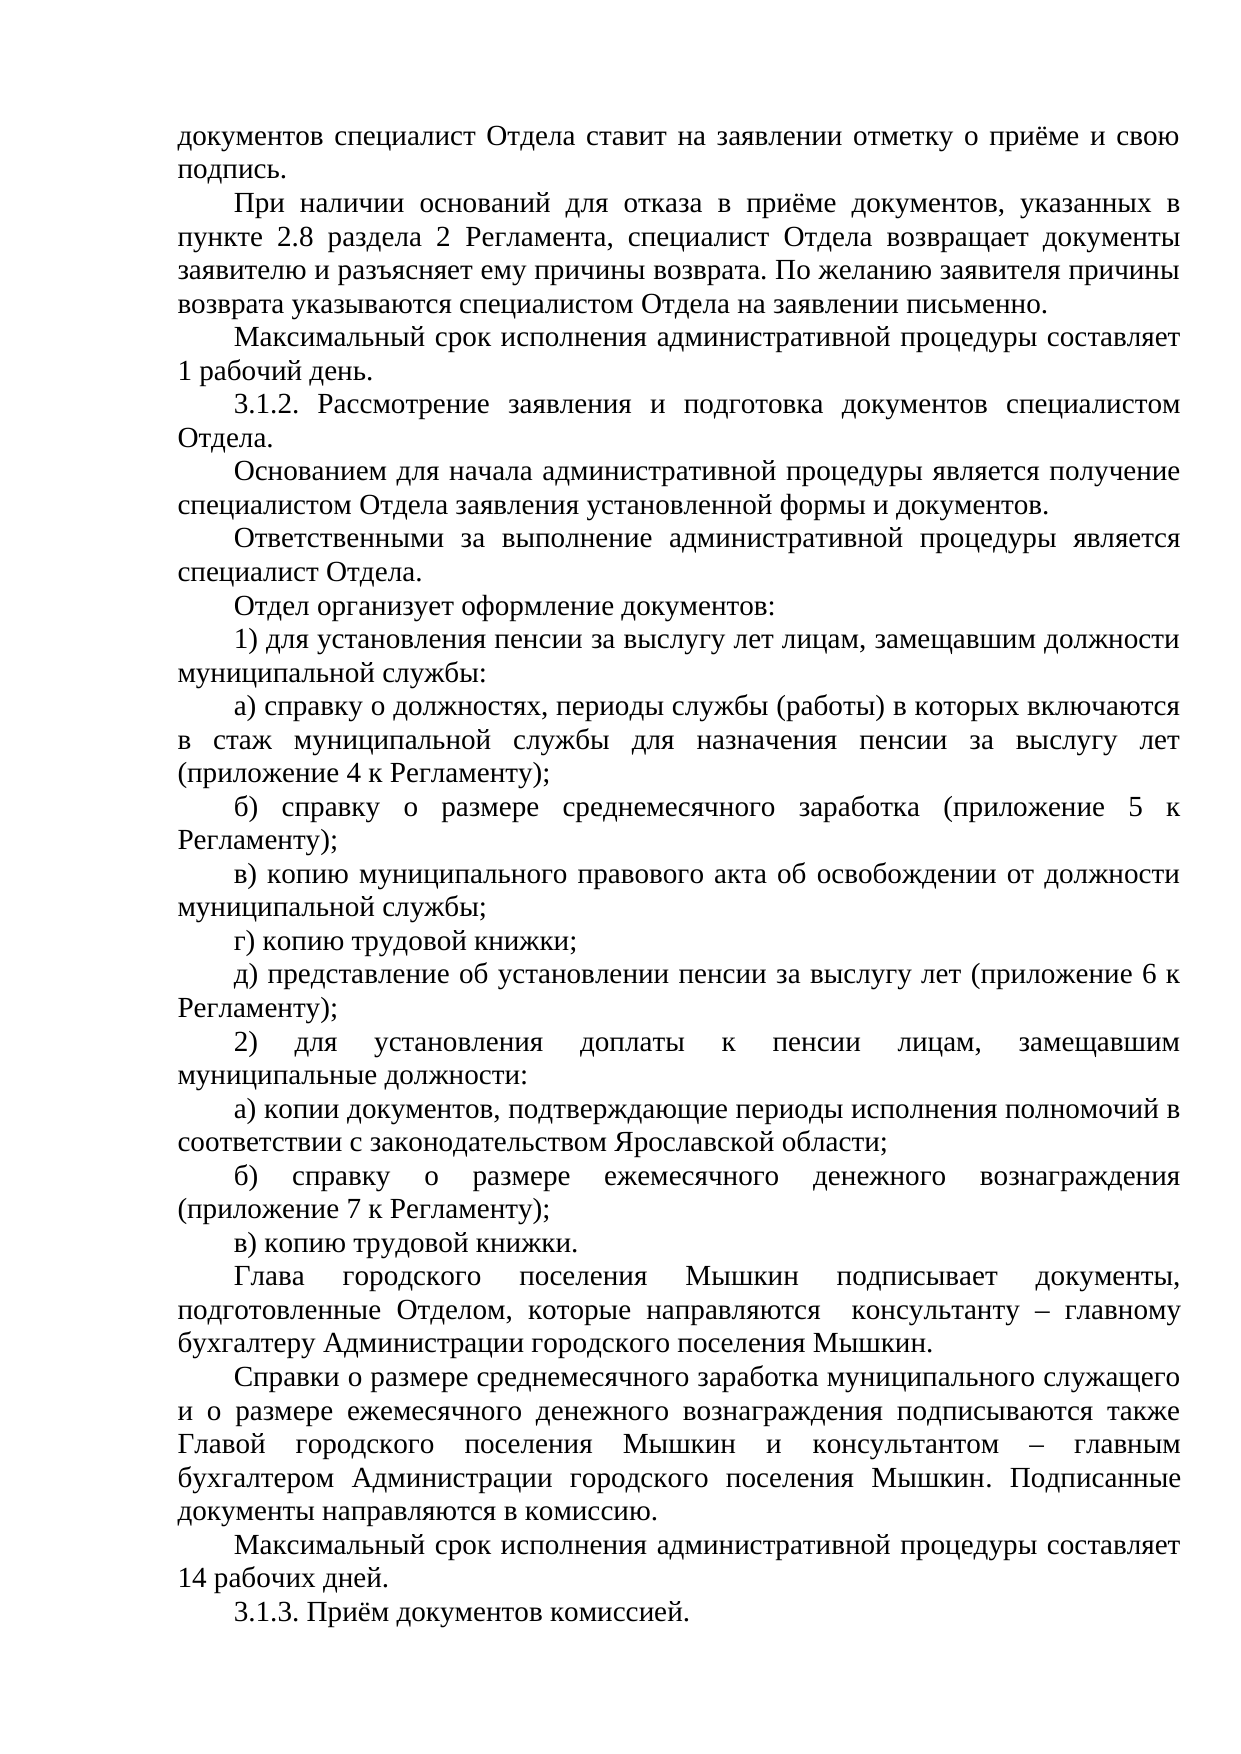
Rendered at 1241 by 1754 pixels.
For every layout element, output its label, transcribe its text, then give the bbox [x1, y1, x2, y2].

text 3.1.3. Приём документов комиссией. [177, 1594, 1181, 1627]
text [177, 118, 1181, 185]
text а) копии документов, подтверждающие периоды исполнения полномочий в соответствии с законодательством Ярославской области; [177, 1091, 1181, 1158]
text Максимальный срок исполнения административной процедуры составляет 14 рабочих дней. [177, 1527, 1181, 1594]
text Глава городского поселения Мышкин подписывает документы, подготовленные Отделом, которые направляются консультанту – главному бухгалтеру Администрации городского поселения Мышкин. [177, 1258, 1181, 1359]
text Основанием для начала административной процедуры является получение специалистом Отдела заявления установленной формы и документов. [177, 453, 1181, 521]
text Отдел организует оформление документов: [177, 588, 1181, 621]
text Справки о размере среднемесячного заработка муниципального служащего и о размере ежемесячного денежного вознаграждения подписываются также Главой городского поселения Мышкин и консультантом – главным бухгалтером Администрации городского поселения Мышкин. Подписанные документы направляются в комиссию. [177, 1359, 1181, 1527]
text г) копию трудовой книжки; [177, 923, 1181, 957]
text б) справку о размере ежемесячного денежного вознаграждения (приложение 7 к Регламенту); [177, 1158, 1181, 1225]
text б) справку о размере среднемесячного заработка (приложение 5 к Регламенту); [177, 789, 1181, 856]
text в) копию муниципального правового акта об освобождении от должности муниципальной службы; [177, 856, 1181, 923]
text в) копию трудовой книжки. [177, 1225, 1181, 1258]
text При наличии оснований для отказа в приёме документов, указанных в пункте 2.8 раздела 2 Регламента, специалист Отдела возвращает документы заявителю и разъясняет ему причины возврата. По желанию заявителя причины возврата указываются специалистом Отдела на заявлении письменно. [177, 185, 1181, 319]
text Максимальный срок исполнения административной процедуры составляет 1 рабочий день. [177, 319, 1181, 386]
text 1) для установления пенсии за выслугу лет лицам, замещавшим должности муниципальной службы: [177, 621, 1181, 688]
text 3.1.2. Рассмотрение заявления и подготовка документов специалистом Отдела. [177, 386, 1181, 453]
text д) представление об установлении пенсии за выслугу лет (приложение 6 к Регламенту); [177, 957, 1181, 1024]
text а) справку о должностях, периоды службы (работы) в которых включаются в стаж муниципальной службы для назначения пенсии за выслугу лет (приложение 4 к Регламенту); [177, 688, 1181, 789]
text 2) для установления доплаты к пенсии лицам, замещавшим муниципальные должности: [177, 1024, 1181, 1091]
text Ответственными за выполнение административной процедуры является специалист Отдела. [177, 521, 1181, 588]
